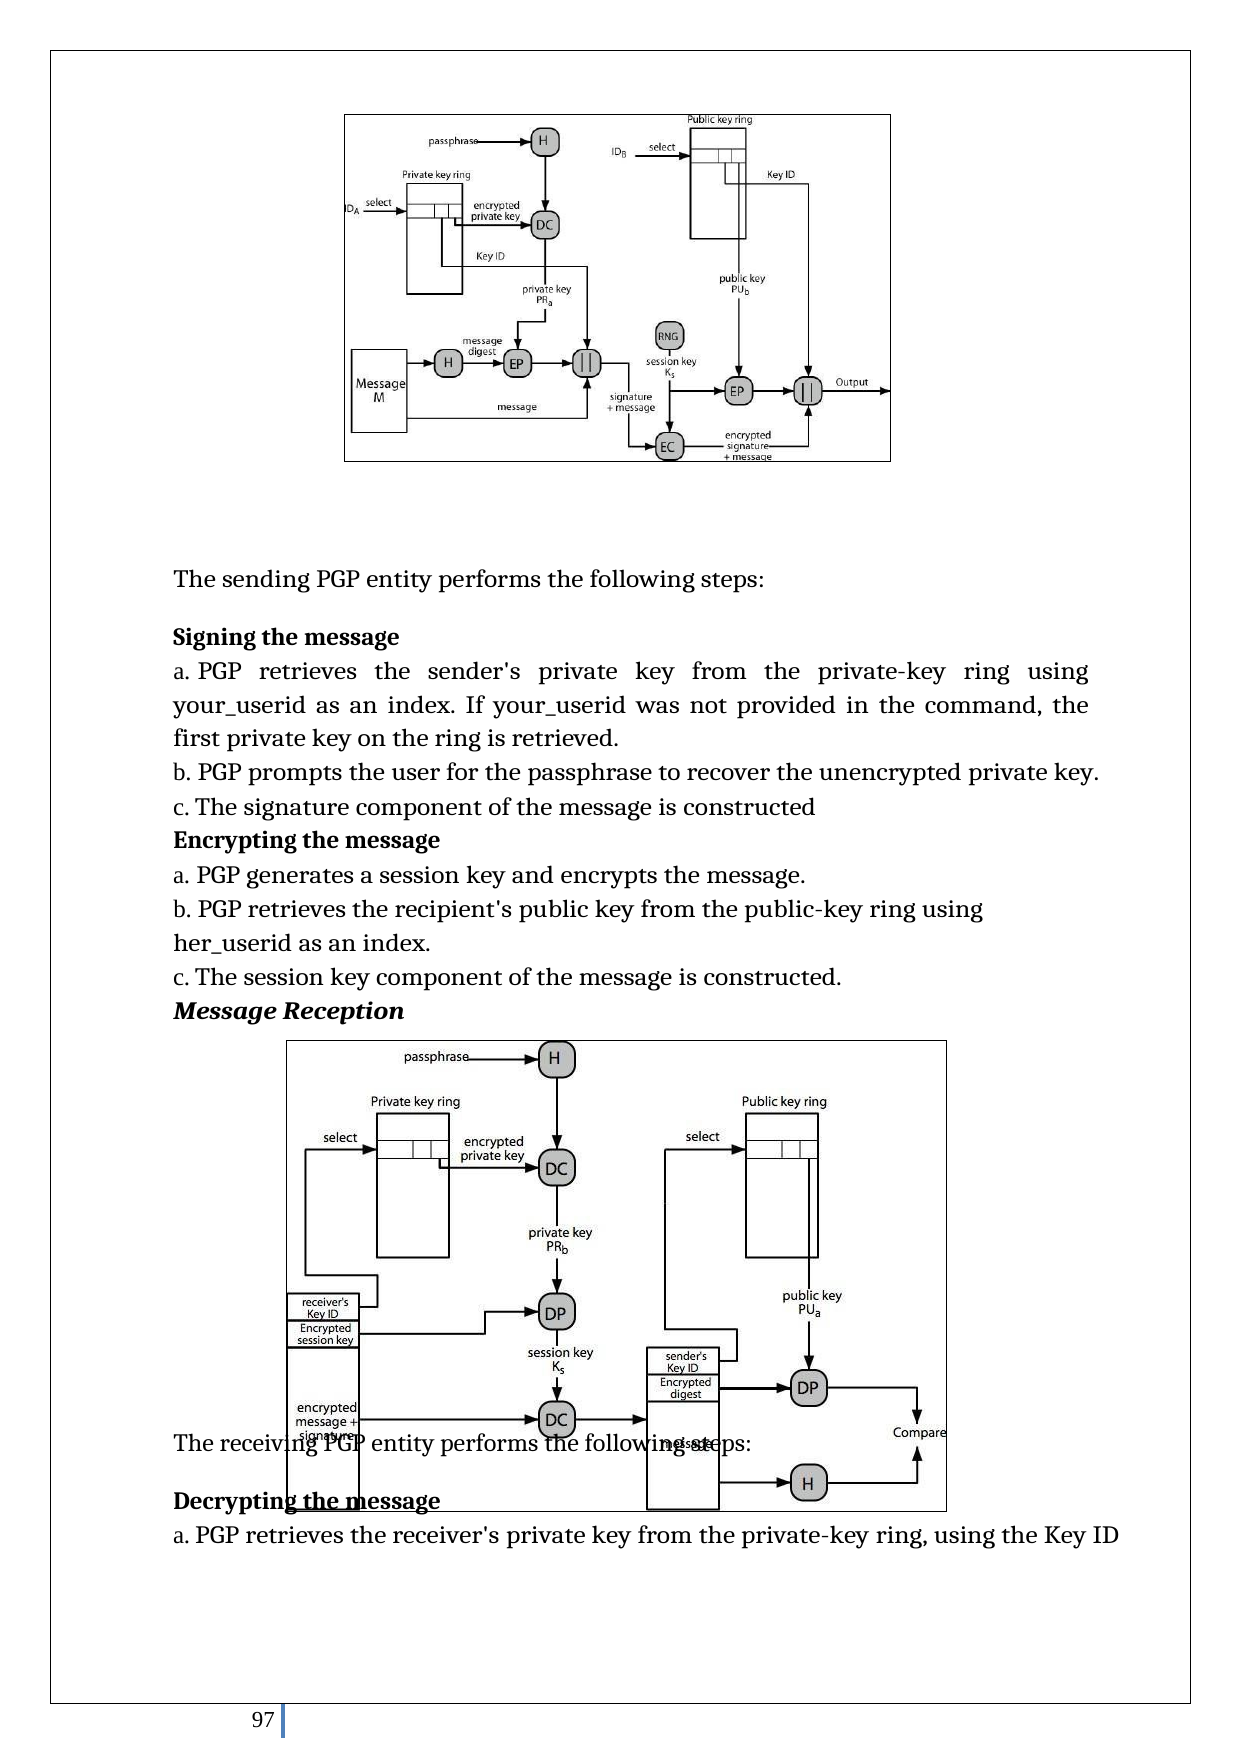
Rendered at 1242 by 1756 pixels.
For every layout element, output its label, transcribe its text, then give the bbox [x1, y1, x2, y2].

text Message Reception [173, 997, 1158, 1025]
text The sending PGP entity performs the following steps: [173, 565, 1158, 593]
picture [345, 115, 890, 461]
list PGP generates a session key and encrypts the message. [173, 860, 1158, 889]
list PGP prompts the user for the passphrase to recover the unencrypted private key. [173, 757, 1158, 787]
picture [287, 1041, 946, 1429]
list PGP retrieves the recipient's public key from the public-key ring using her_userid as an index. [173, 894, 1077, 957]
subtitle Encrypting the message [173, 826, 1158, 855]
picture [287, 1457, 946, 1487]
list PGP retrieves the receiver's private key from the private-key ring, using the Key ID [173, 1520, 1158, 1550]
text The receiving PGP entity performs the following steps: [173, 1429, 1158, 1457]
text Signing the message [173, 623, 1158, 652]
list PGP retrieves the sender's private key from the private-key ring using your_userid as an index. If your_userid was not provided in the command, the first private key on the ring is retrieved. [173, 656, 1089, 753]
list The session key component of the message is constructed. [173, 962, 1158, 992]
subtitle Decrypting the message [173, 1487, 1158, 1516]
list The signature component of the message is constructed [173, 792, 1158, 822]
